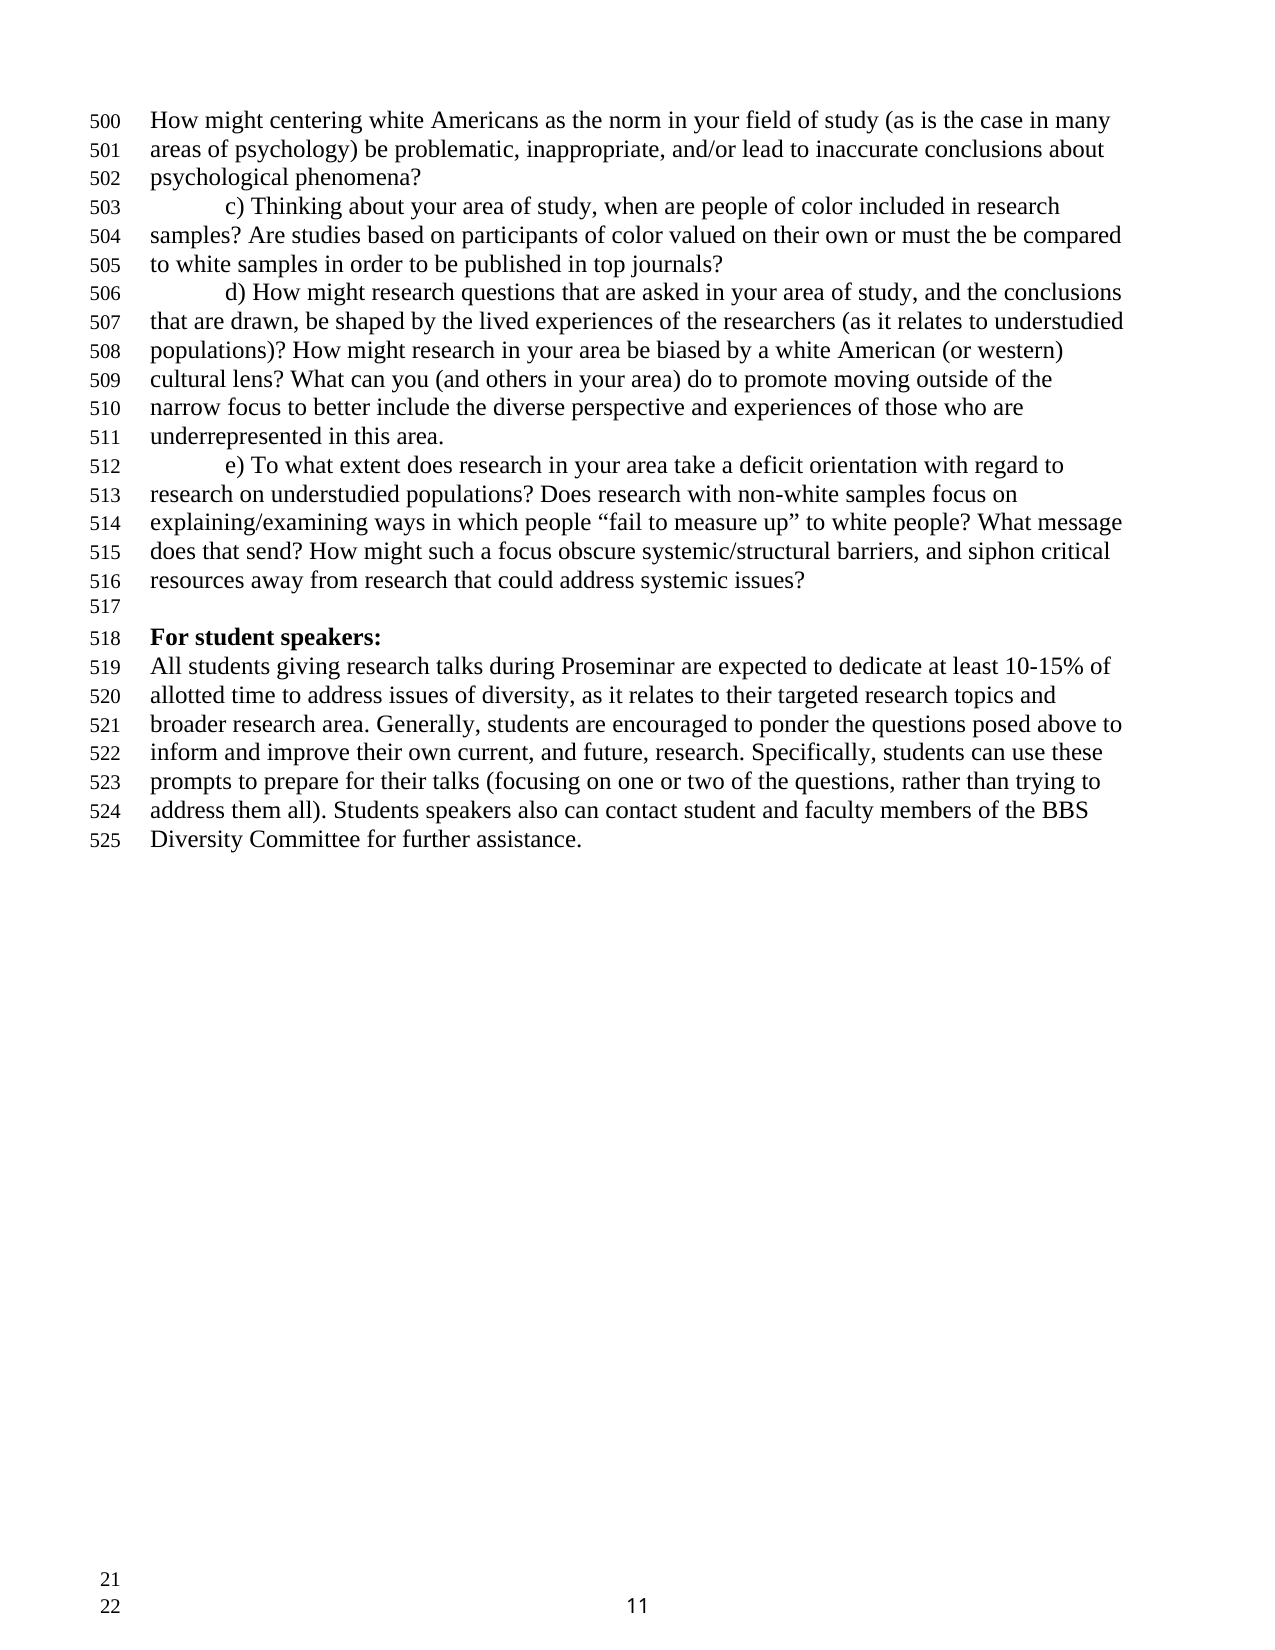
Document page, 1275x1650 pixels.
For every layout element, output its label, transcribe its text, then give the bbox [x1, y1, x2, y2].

text d) How might research questions that are asked in your area of study, and the conclusions that are drawn, be shaped by the lived experiences of the researchers (as it relates to understudied populations)? How might research in your area be biased by a white American (or western) cultural lens? What can you (and others in your area) do to promote moving outside of the narrow focus to better include the diverse perspective and experiences of those who are underrepresented in this area. [150, 277, 1125, 450]
text For student speakers: [150, 622, 1125, 651]
text c) Thinking about your area of study, when are people of color included in research samples? Are studies based on participants of color valued on their own or must the be compared to white samples in order to be published in top journals? [723, 191, 1125, 277]
text All students giving research talks during Proseminar are expected to dedicate at least 10-15% of allotted time to address issues of diversity, as it relates to their targeted research topics and broader research area. Generally, students are encouraged to ponder the questions posed above to inform and improve their own current, and future, research. Specifically, students can use these prompts to prepare for their talks (focusing on one or two of the questions, rather than trying to address them all). Students speakers also can contact student and faculty members of the BBS Diversity Committee for further assistance. [150, 651, 1125, 852]
text e) To what extent does research in your area take a deficit orientation with regard to research on understudied populations? Does research with non-white samples focus on explaining/examining ways in which people “fail to measure up” to white people? What message does that send? How might such a focus obscure systemic/structural barriers, and siphon critical resources away from research that could address systemic issues? [150, 450, 1125, 594]
